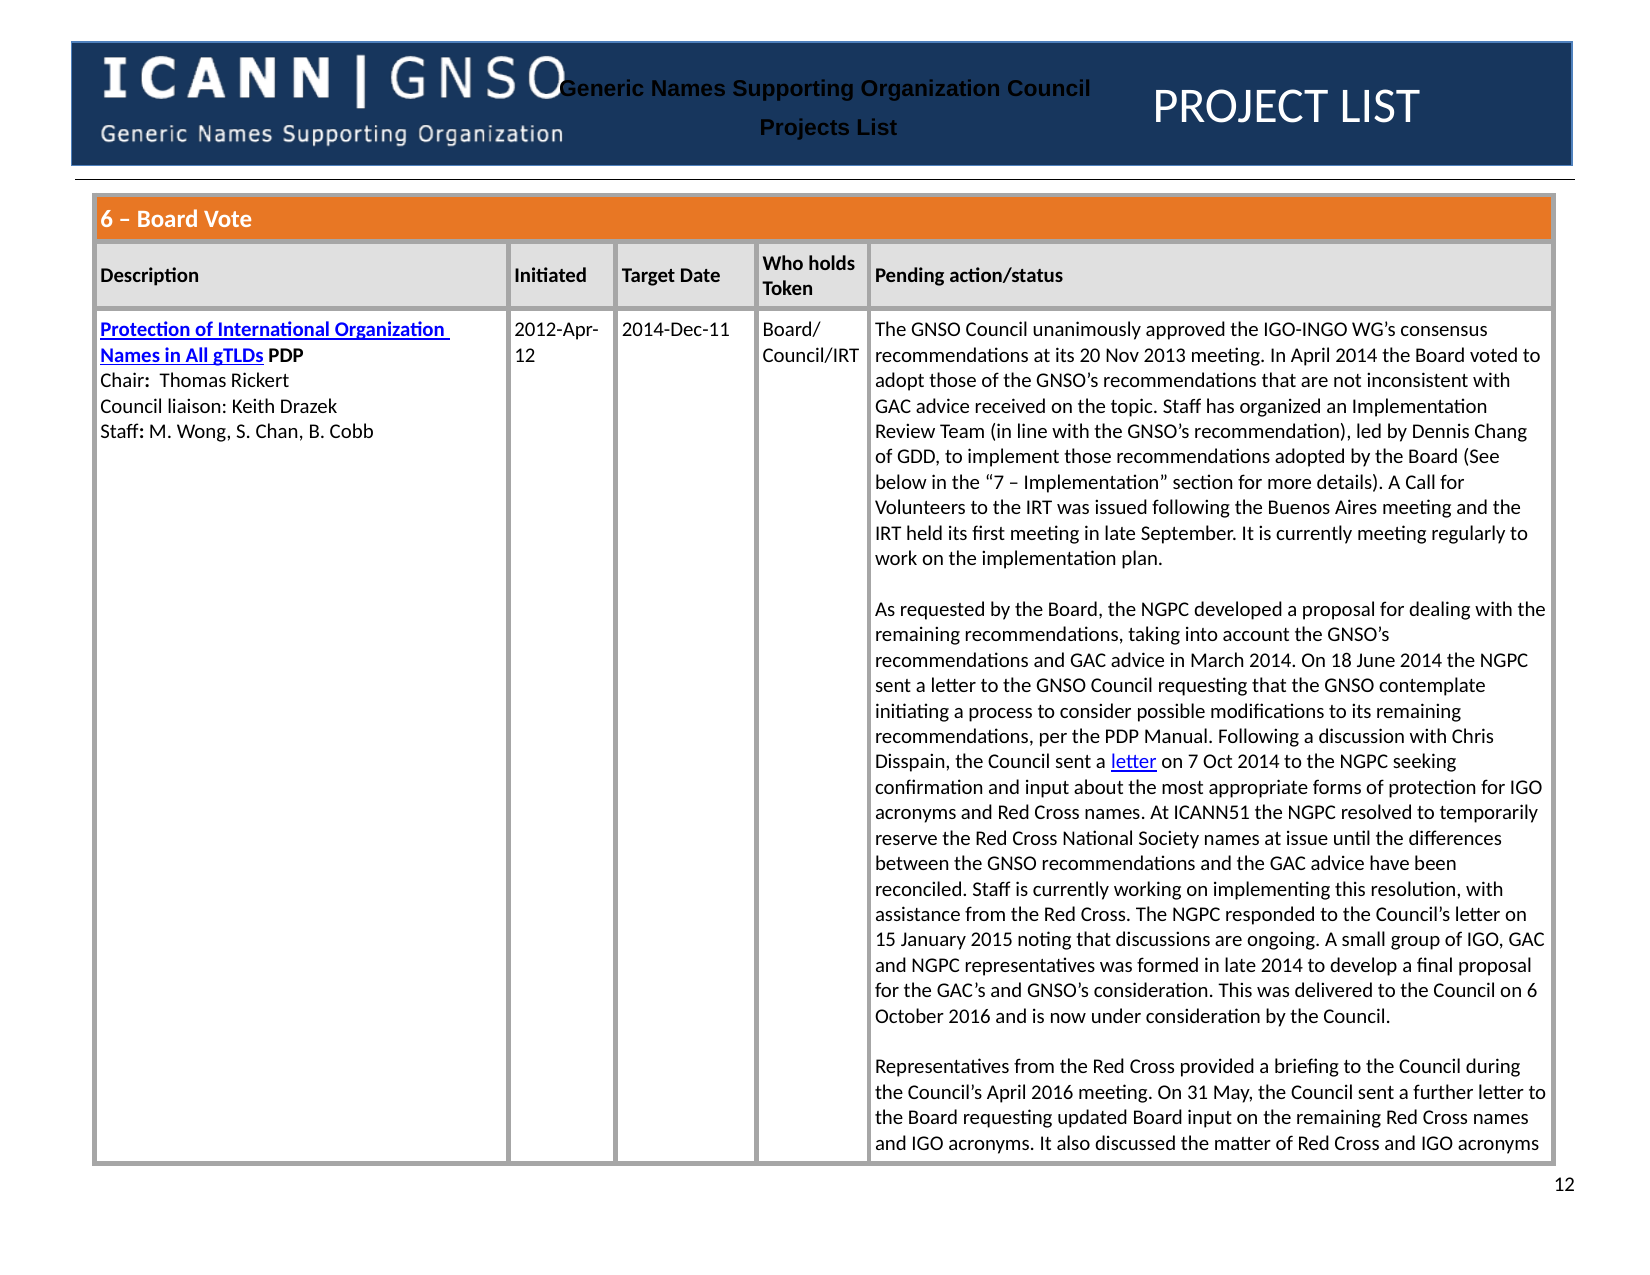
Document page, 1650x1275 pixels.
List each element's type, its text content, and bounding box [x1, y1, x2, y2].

table_cell Target Date [618, 244, 754, 306]
table_header 6 – Board Vote [97, 197, 1551, 239]
table_cell Description [97, 244, 506, 306]
table_cell Board/ Council/IRT [759, 311, 867, 1161]
picture [85, 41, 580, 159]
table_cell Initiated [511, 244, 613, 306]
table_cell Who holds Token [759, 244, 867, 306]
table_cell 2014-Dec-11 [618, 311, 754, 1161]
table_cell 2012-Apr-12 [511, 311, 613, 1161]
table_cell Pending action/status [871, 244, 1551, 306]
